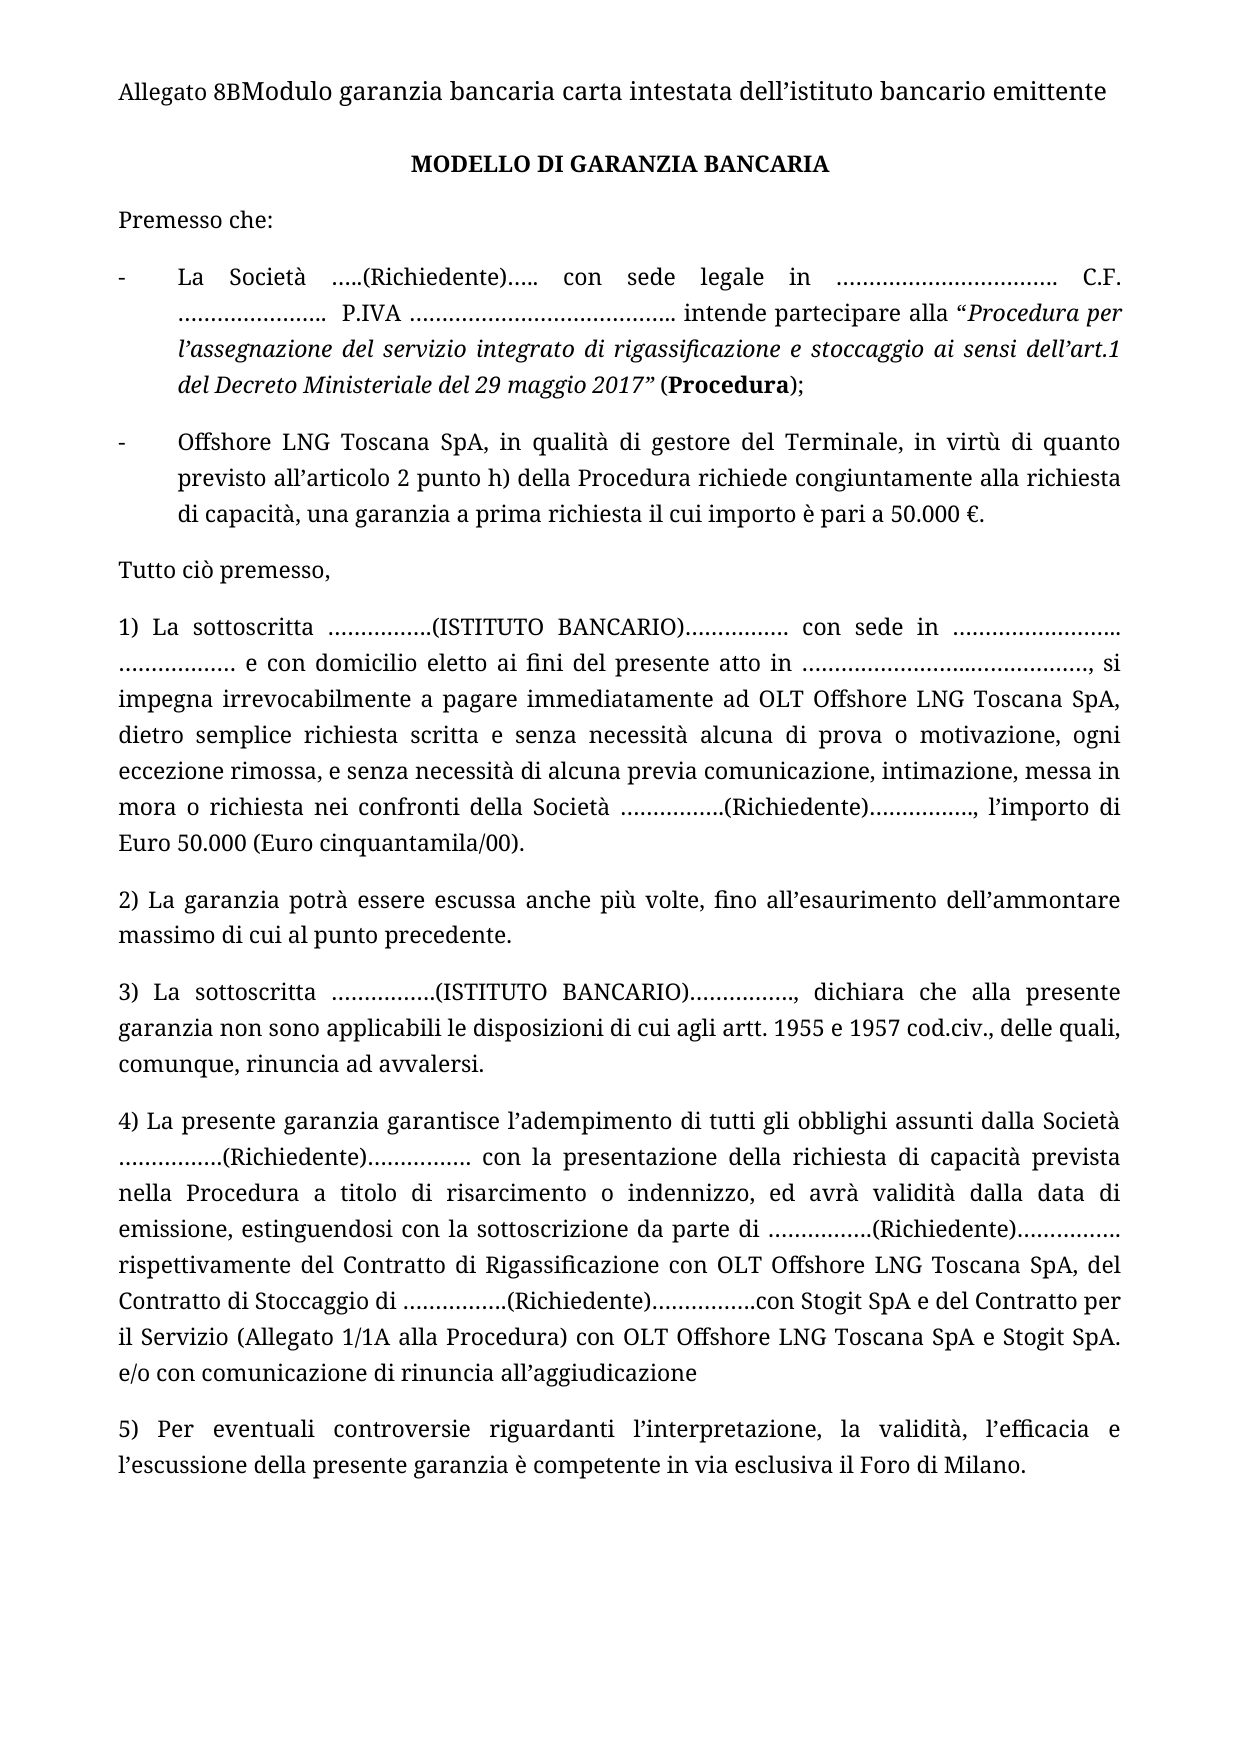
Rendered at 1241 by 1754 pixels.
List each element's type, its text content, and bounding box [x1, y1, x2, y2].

text 1) La sottoscritta …………….(ISTITUTO BANCARIO)……………. con sede in ……………………..……………… e con domicilio eletto ai fini del presente atto in ……………………..………………, si impegna irrevocabilmente a pagare immediatamente ad OLT Offshore LNG Toscana SpA, dietro semplice richiesta scritta e senza necessità alcuna di prova o motivazione, ogni eccezione rimossa, e senza necessità di alcuna previa comunicazione, intimazione, messa in mora o richiesta nei confronti della Società …………….(Richiedente)……………., l’importo di Euro 50.000 (Euro cinquantamila/00). [118, 611, 1122, 858]
text 3) La sottoscritta …………….(ISTITUTO BANCARIO)……………., dichiara che alla presente garanzia non sono applicabili le disposizioni di cui agli artt. 1955 e 1957 cod.civ., delle quali, comunque, rinuncia ad avvalersi. [118, 976, 1122, 1079]
text 2) La garanzia potrà essere escussa anche più volte, fino all’esaurimento dell’ammontare massimo di cui al punto precedente. [118, 883, 1122, 951]
text - Offshore LNG Toscana SpA, in qualità di gestore del Terminale, in virtù di quanto previsto all’articolo 2 punto h) della Procedura richiede congiuntamente alla richiesta di capacità, una garanzia a prima richiesta il cui importo è pari a 50.000 €. [118, 426, 1122, 529]
text - La Società …..(Richiedente)….. con sede legale in ……………………………. C.F. ………………….. P.IVA ………………………………….. intende partecipare alla “Procedura per l’assegnazione del servizio integrato di rigassificazione e stoccaggio ai sensi dell’art.1 del Decreto Ministeriale del 29 maggio 2017” (Procedura); [118, 261, 1122, 400]
text Premesso che: [118, 204, 1122, 236]
text 5) Per eventuali controversie riguardanti l’interpretazione, la validità, l’efficacia e l’escussione della presente garanzia è competente in via esclusiva il Foro di Milano. [118, 1413, 1122, 1480]
text 4) La presente garanzia garantisce l’adempimento di tutti gli obblighi assunti dalla Società …………….(Richiedente)……………. con la presentazione della richiesta di capacità prevista nella Procedura a titolo di risarcimento o indennizzo, ed avrà validità dalla data di emissione, estinguendosi con la sottoscrizione da parte di …………….(Richiedente)……………. rispettivamente del Contratto di Rigassificazione con OLT Offshore LNG Toscana SpA, del Contratto di Stoccaggio di …………….(Richiedente)…………….con Stogit SpA e del Contratto per il Servizio (Allegato 1/1A alla Procedura) con OLT Offshore LNG Toscana SpA e Stogit SpA. e/o con comunicazione di rinuncia all’aggiudicazione [118, 1105, 1122, 1388]
text Tutto ciò premesso, [118, 554, 1122, 586]
text MODELLO DI GARANZIA BANCARIA [118, 148, 1122, 179]
